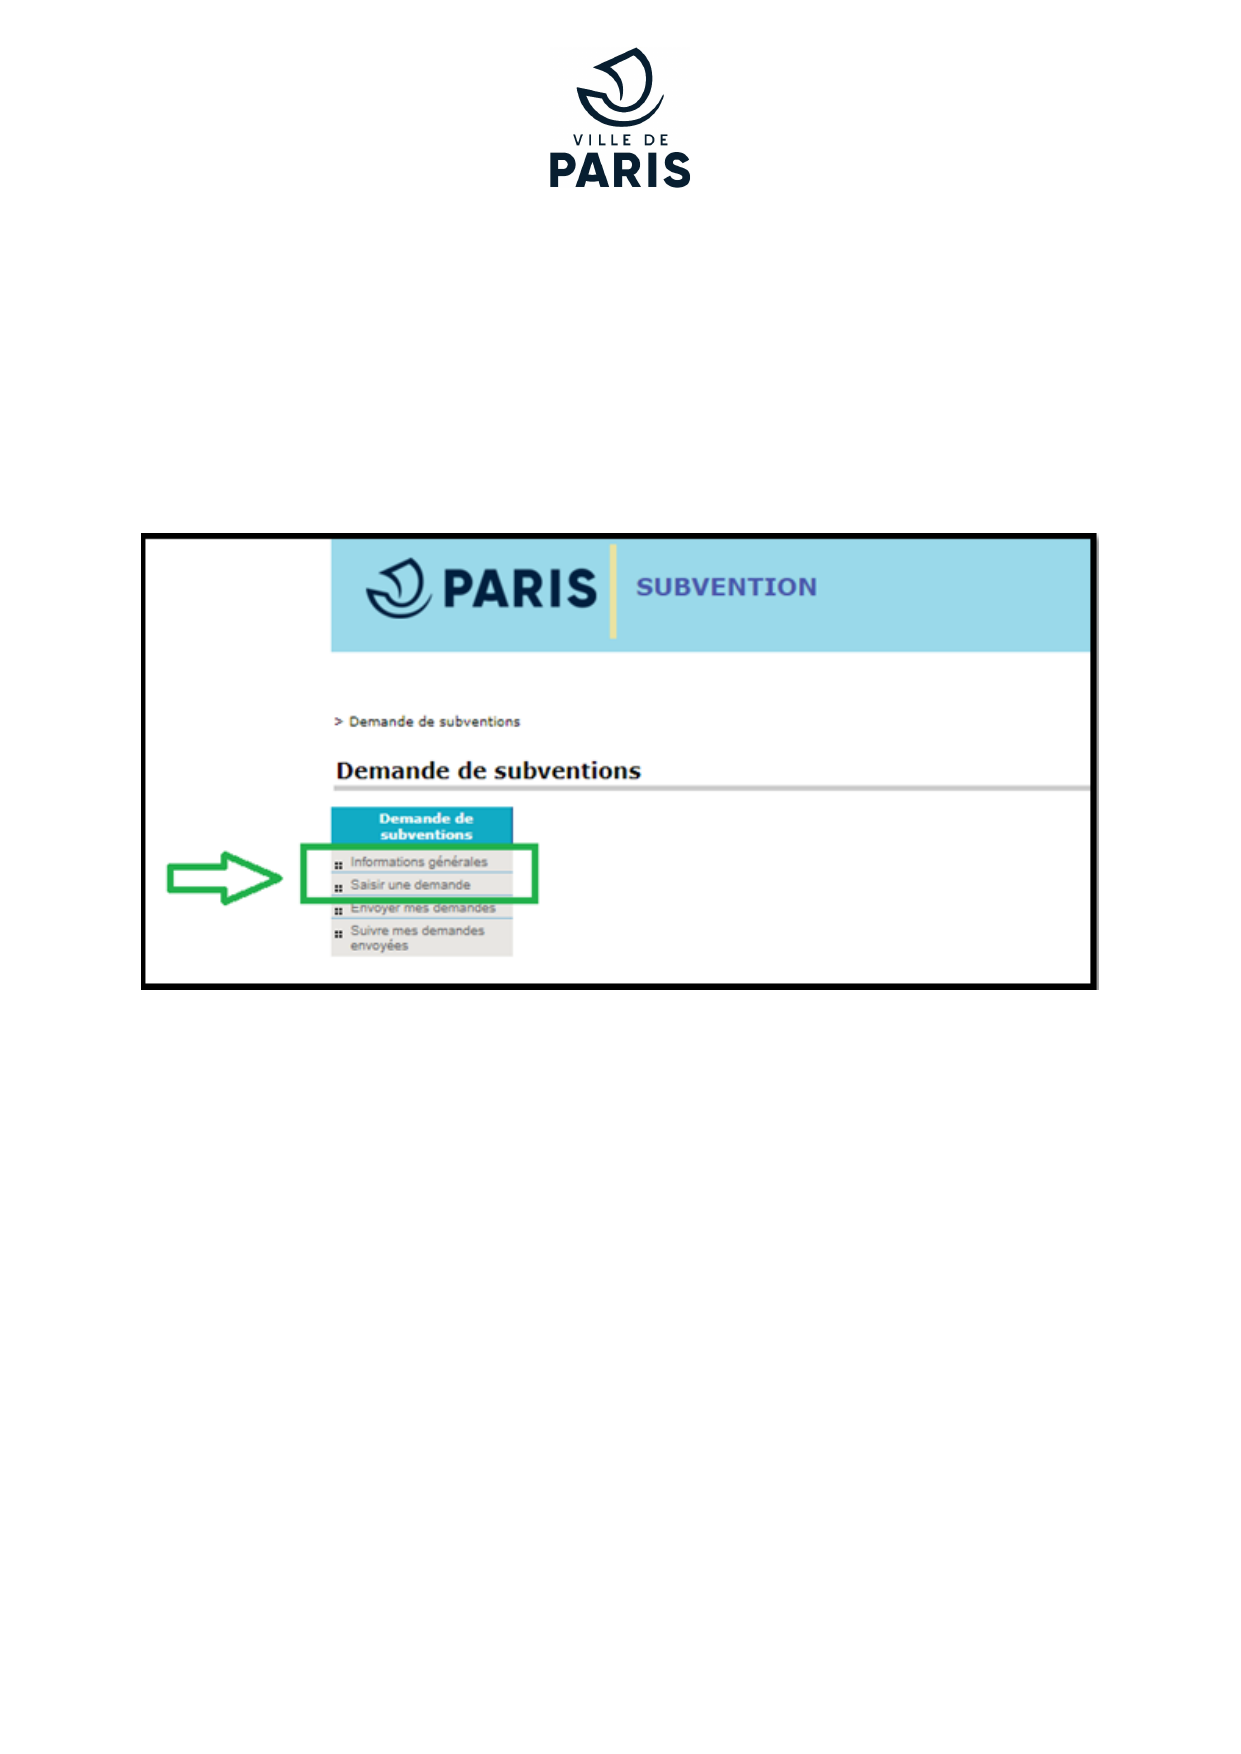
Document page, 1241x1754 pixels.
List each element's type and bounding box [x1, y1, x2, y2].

picture [549, 47, 691, 188]
picture [141, 533, 1099, 990]
